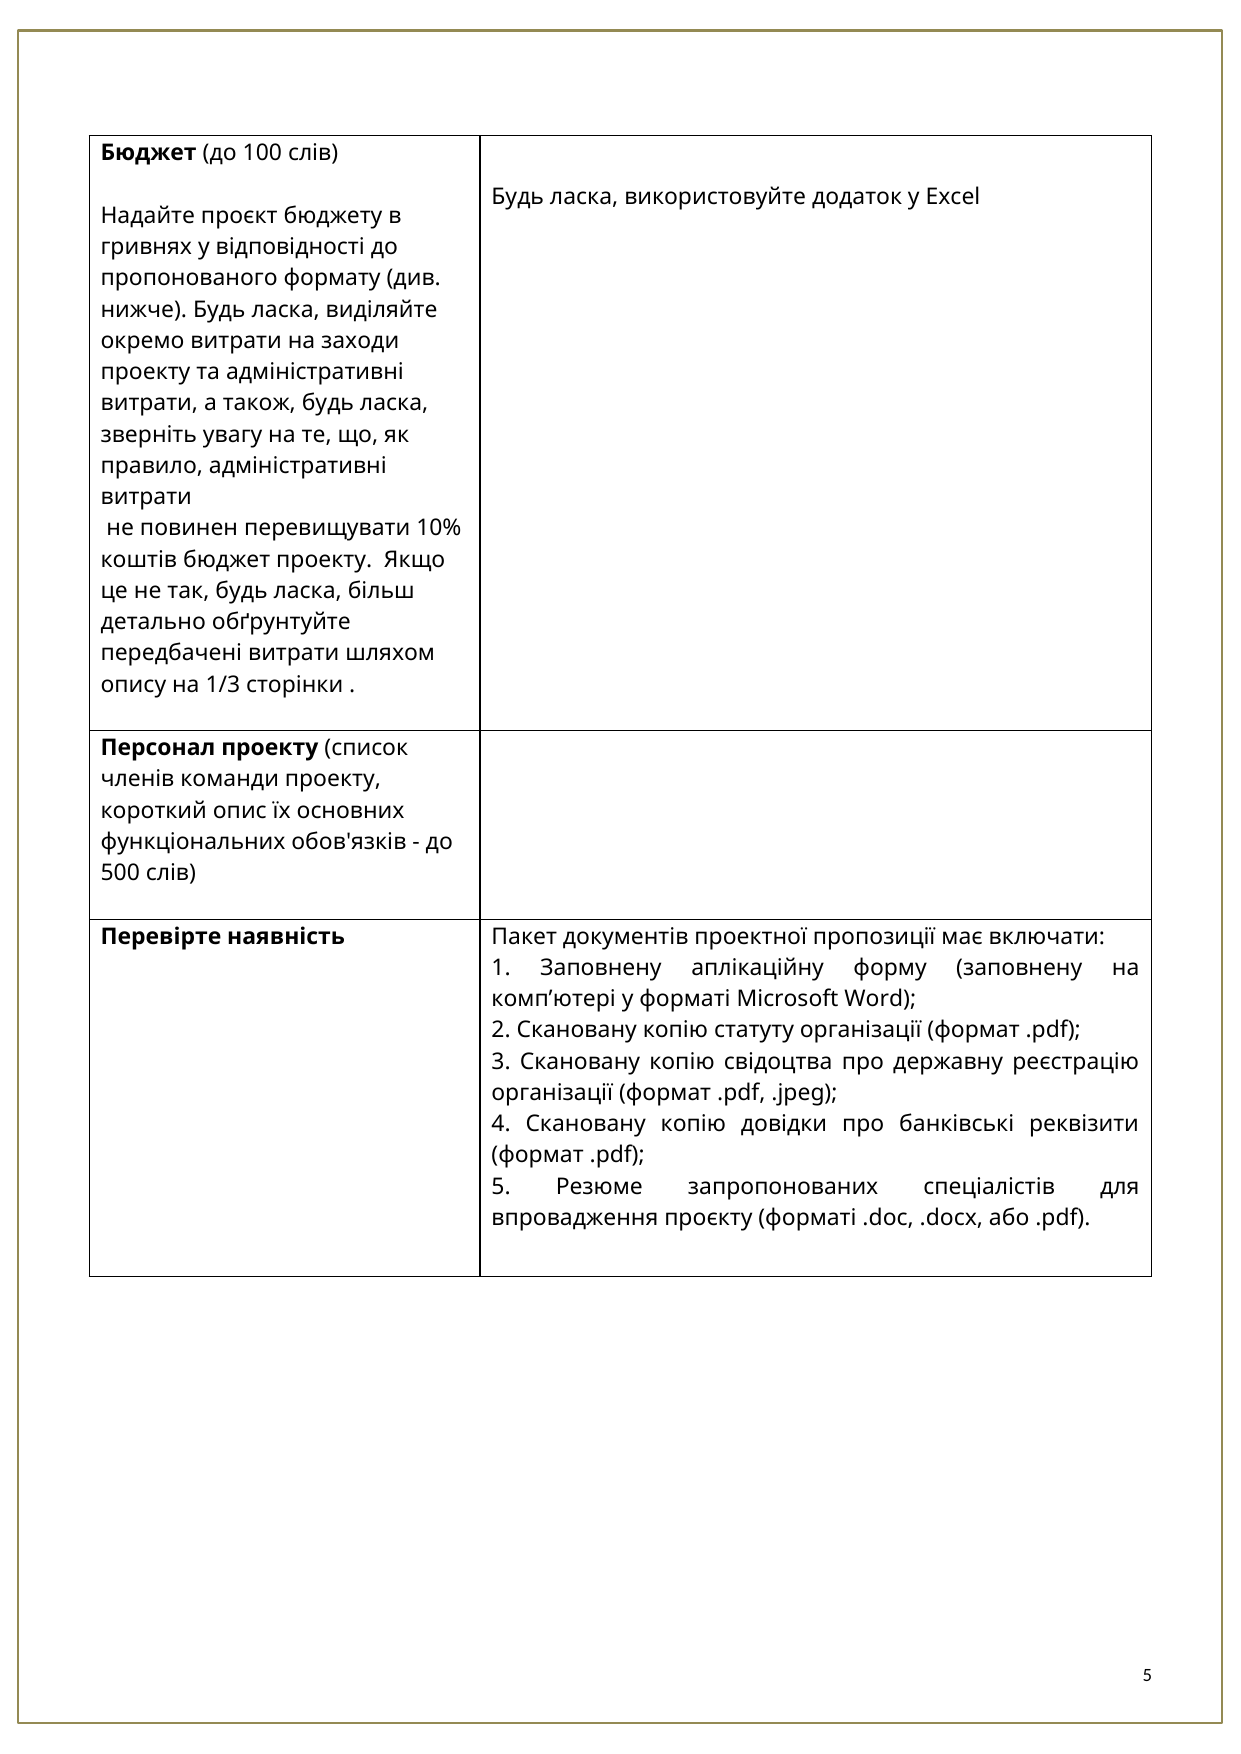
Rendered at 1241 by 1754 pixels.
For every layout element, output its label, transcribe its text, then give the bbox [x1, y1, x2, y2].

table_cell [481, 731, 1151, 919]
table_cell Перевірте наявність [90, 920, 479, 1276]
table_cell Бюджет (до 100 слів) Надайте проєкт бюджету в гривнях у відповідності до пропонованого формату (див. нижче). Будь ласка, виділяйте окремо витрати на заходи проекту та адміністративні витрати, а також, будь ласка, зверніть увагу на те, що, як правило, адміністративні витрати не повинен перевищувати 10% коштів бюджет проекту. Якщо це не так, будь ласка, більш детально обґрунтуйте передбачені витрати шляхом опису на 1/3 сторінки . [90, 136, 479, 730]
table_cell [481, 136, 1151, 730]
table_cell Пакет документів проектної пропозиції має включати: 1. Заповнену аплікаційну форму (заповнену на комп’ютері у форматі Microsoft Word); 2. Скановану копію статуту організації (формат .pdf); 3. Скановану копію свідоцтва про державну реєстрацію організації (формат .pdf, .jpeg); 4. Скановану копію довідки про банківські реквізити (формат .pdf); 5. Резюме запропонованих спеціалістів для впровадження проєкту (форматі .doc, .docx, або .pdf). [481, 920, 1151, 1276]
table_cell Персонал проекту (список членів команди проекту, короткий опис їх основних функціональних обов'язків - до 500 слів) [90, 731, 479, 919]
